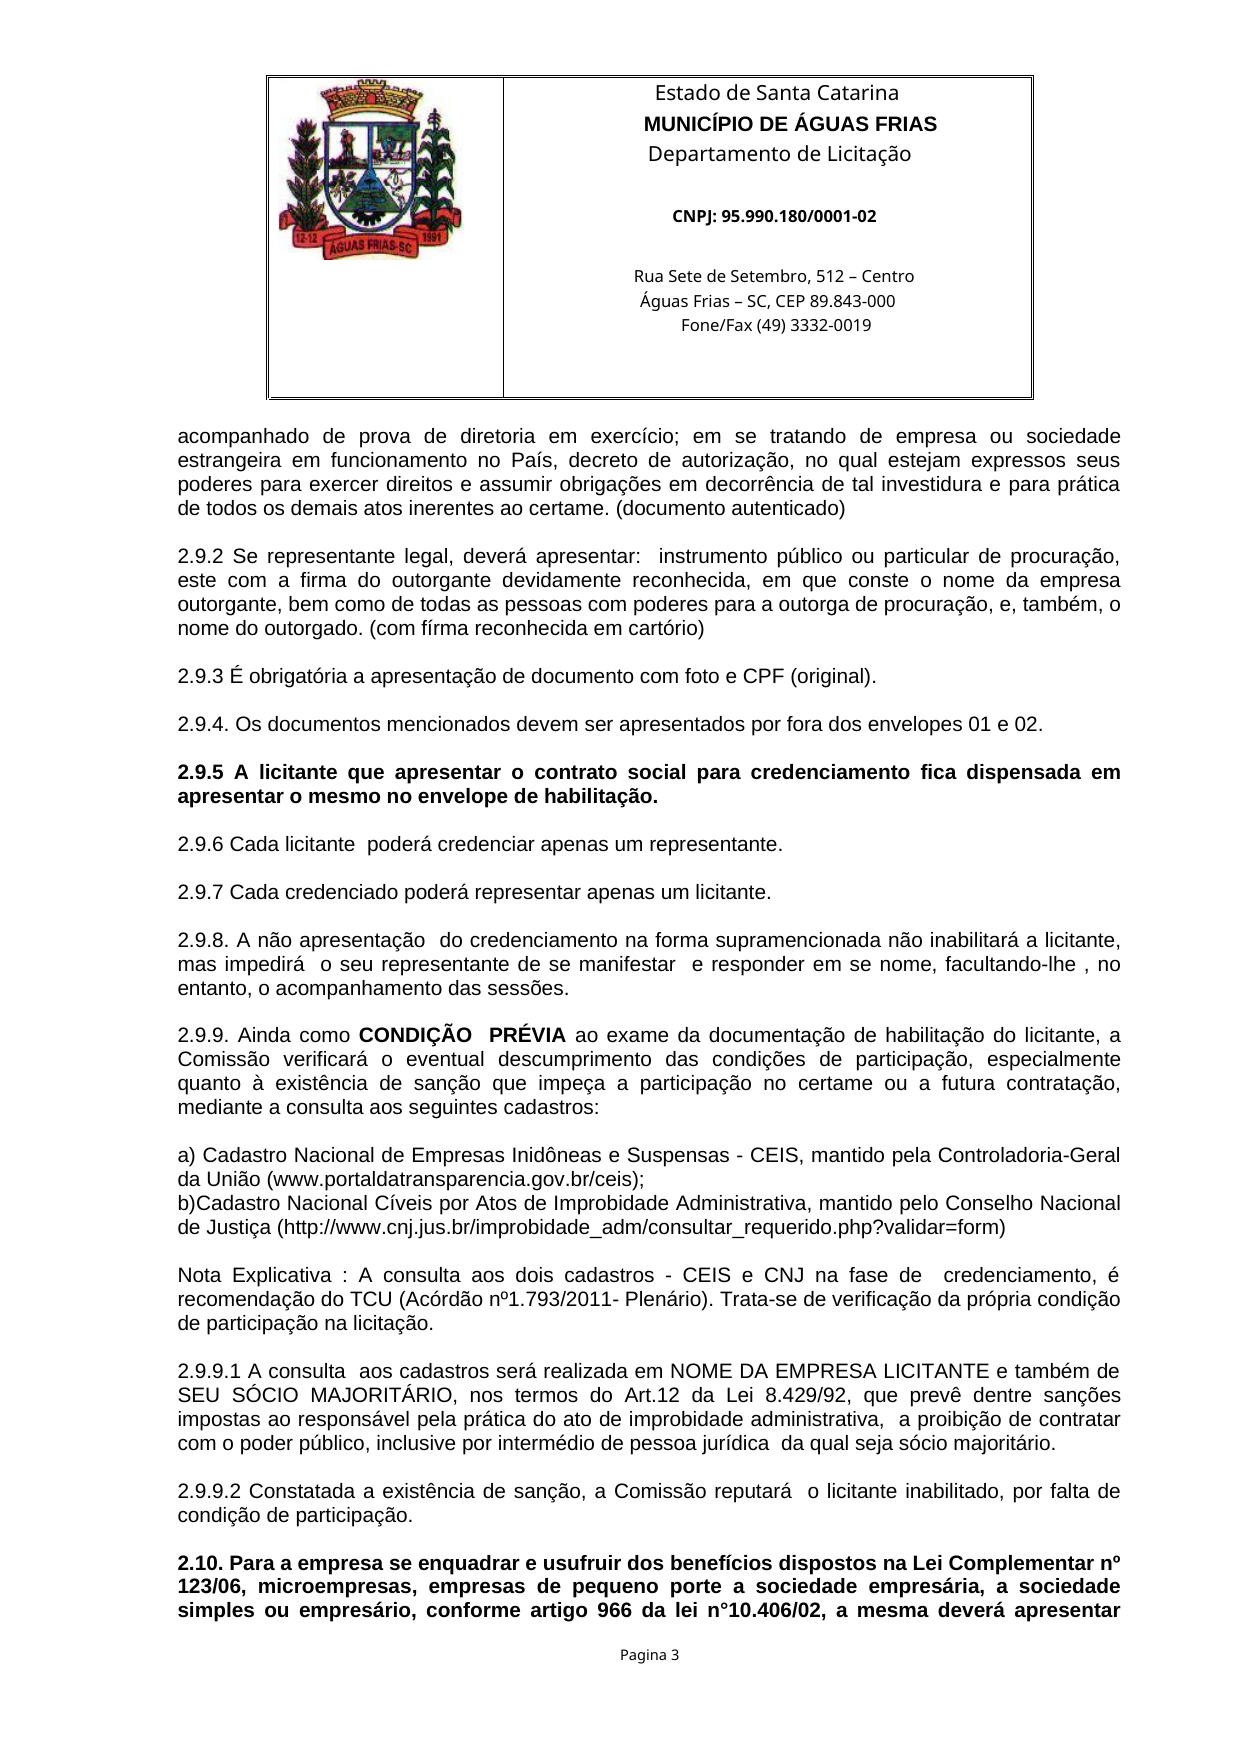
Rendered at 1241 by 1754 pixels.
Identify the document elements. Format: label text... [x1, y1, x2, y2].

text 2.9.8. A não apresentação do credenciamento na forma supramencionada não inabilitará a licitante, mas impedirá o seu representante de se manifestar e responder em se nome, facultando-lhe , no entanto, o acompanhamento das sessões. [177, 927, 1122, 999]
text b)Cadastro Nacional Cíveis por Atos de Improbidade Administrativa, mantido pelo Conselho Nacional de Justiça (http://www.cnj.jus.br/improbidade_adm/consultar_requerido.php?validar=form) [177, 1191, 1122, 1239]
text 2.9.9. Ainda como CONDIÇÃO PRÉVIA ao exame da documentação de habilitação do licitante, a Comissão verificará o eventual descumprimento das condições de participação, especialmente quanto à existência de sanção que impeça a participação no certame ou a futura contratação, mediante a consulta aos seguintes cadastros: [177, 1023, 1122, 1119]
text 2.9.2 Se representante legal, deverá apresentar: instrumento público ou particular de procuração, este com a firma do outorgante devidamente reconhecida, em que conste o nome da empresa outorgante, bem como de todas as pessoas com poderes para a outorga de procuração, e, também, o nome do outorgado. (com fírma reconhecida em cartório) [177, 544, 1122, 640]
text 2.9.9.2 Constatada a existência de sanção, a Comissão reputará o licitante inabilitado, por falta de condição de participação. [177, 1478, 1122, 1526]
text 2.9.9.1 A consulta aos cadastros será realizada em NOME DA EMPRESA LICITANTE e também de SEU SÓCIO MAJORITÁRIO, nos termos do Art.12 da Lei 8.429/92, que prevê dentre sanções impostas ao responsável pela prática do ato de improbidade administrativa, a proibição de contratar com o poder público, inclusive por intermédio de pessoa jurídica da qual seja sócio majoritário. [177, 1359, 1122, 1454]
text 2.9.5 A licitante que apresentar o contrato social para credenciamento fica dispensada em apresentar o mesmo no envelope de habilitação. [177, 760, 1122, 808]
text 2.9.3 É obrigatória a apresentação de documento com foto e CPF (original). [177, 664, 1122, 688]
text 2.9.4. Os documentos mencionados devem ser apresentados por fora dos envelopes 01 e 02. [177, 712, 1122, 736]
text a) Cadastro Nacional de Empresas Inidôneas e Suspensas - CEIS, mantido pela Controladoria-Geral da União (www.portaldatransparencia.gov.br/ceis); [177, 1143, 1122, 1191]
text 2.9.6 Cada licitante poderá credenciar apenas um representante. [177, 832, 1122, 856]
text 2.9.7 Cada credenciado poderá representar apenas um licitante. [177, 879, 1122, 903]
picture [278, 78, 465, 260]
text Nota Explicativa : A consulta aos dois cadastros - CEIS e CNJ na fase de credenciamento, é recomendação do TCU (Acórdão nº1.793/2011- Plenário). Trata-se de verificação da própria condição de participação na licitação. [177, 1263, 1122, 1335]
